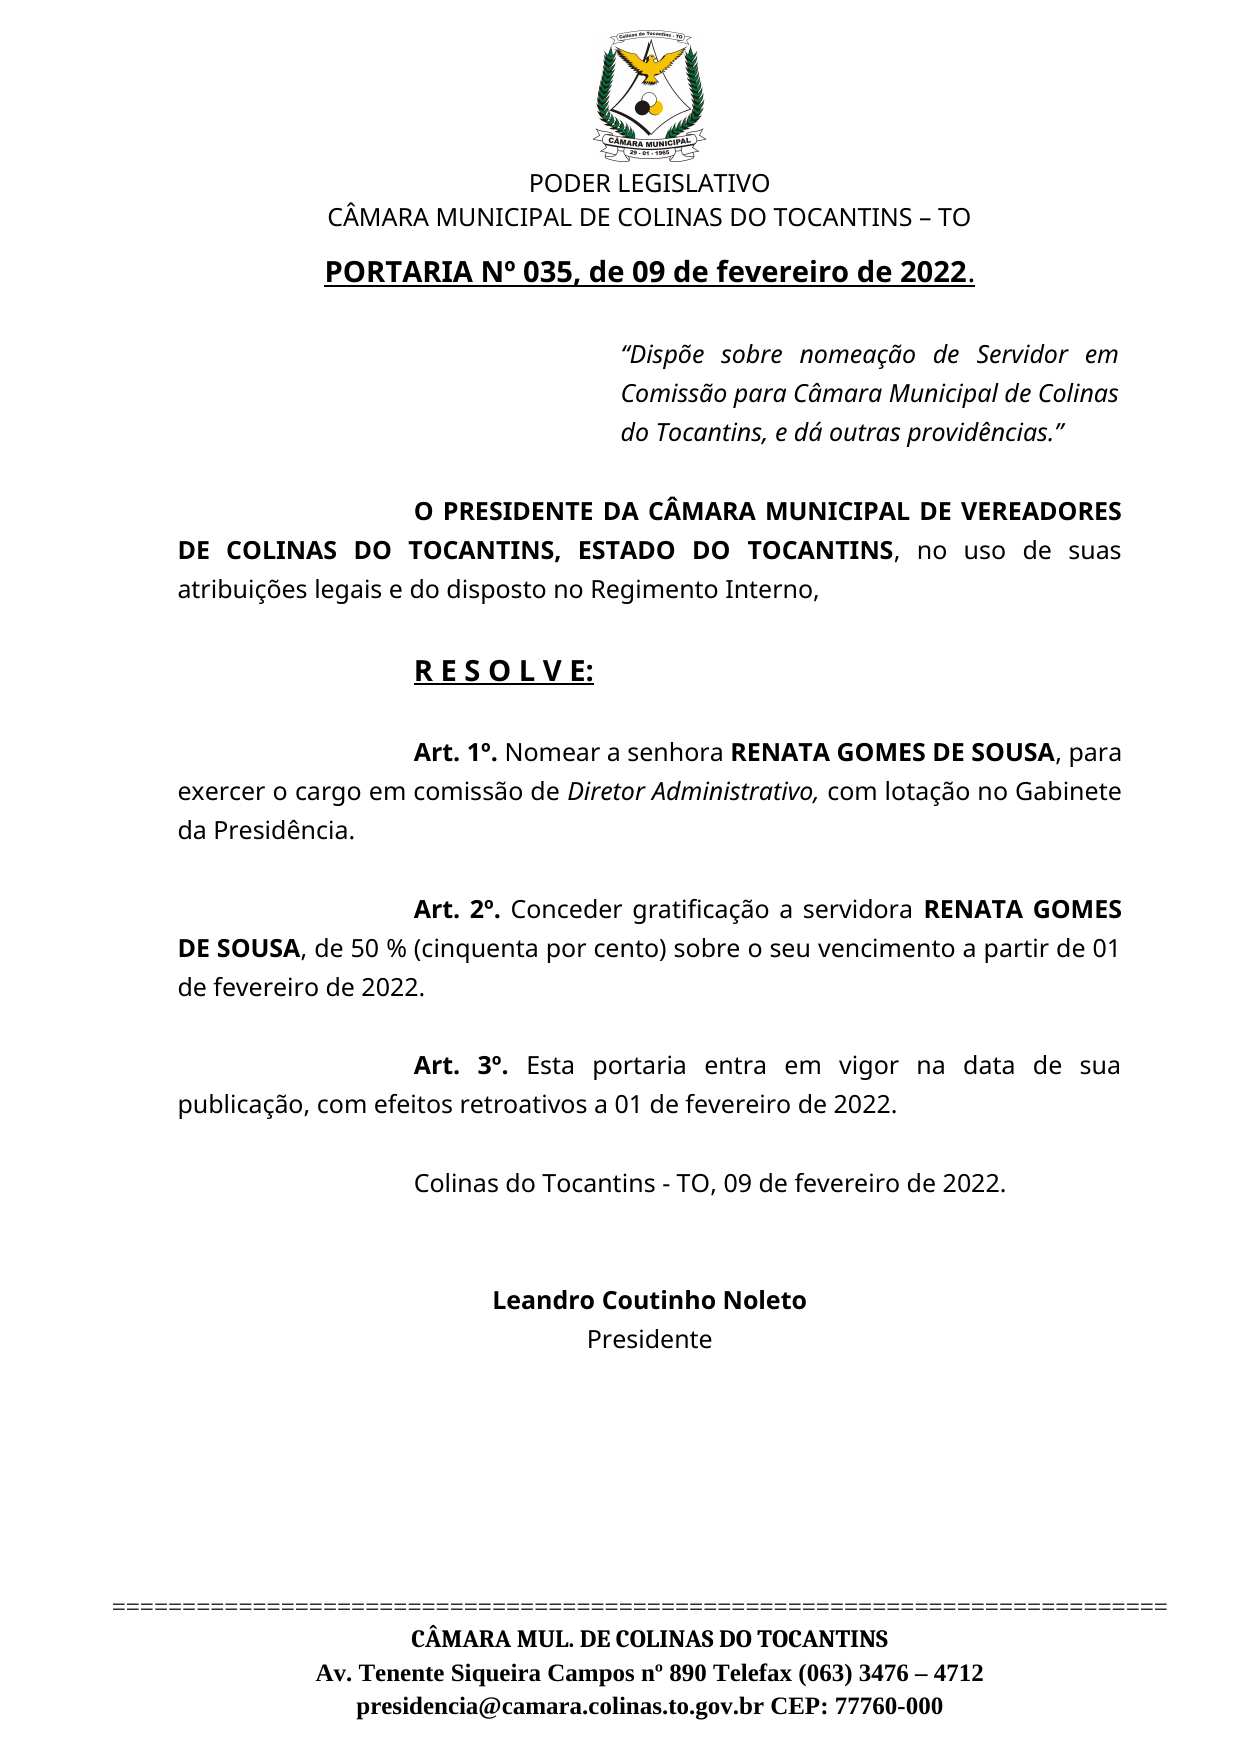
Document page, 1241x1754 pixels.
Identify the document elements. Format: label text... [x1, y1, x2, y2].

text PORTARIA Nº 035, de 09 de fevereiro de 2022. [177, 252, 1122, 291]
text Art. 1º. Nomear a senhora RENATA GOMES DE SOUSA, para exercer o cargo em comissão de Diretor Administrativo, com lotação no Gabinete da Presidência. [177, 735, 1122, 847]
text Colinas do Tocantins - TO, 09 de fevereiro de 2022. [177, 1166, 1122, 1199]
text Presidente [177, 1322, 1122, 1356]
text O PRESIDENTE DA CÂMARA MUNICIPAL DE VEREADORES DE COLINAS DO TOCANTINS, ESTADO DO TOCANTINS, no uso de suas atribuições legais e do disposto no Regimento Interno, [177, 493, 1122, 606]
text Art. 2º. Conceder gratificação a servidora RENATA GOMES DE SOUSA, de 50 % (cinquenta por cento) sobre o seu vencimento a partir de 01 de fevereiro de 2022. [177, 891, 1122, 1004]
text Art. 3º. Esta portaria entra em vigor na data de sua publicação, com efeitos retroativos a 01 de fevereiro de 2022. [177, 1048, 1122, 1121]
text Leandro Coutinho Noleto [177, 1283, 1122, 1317]
text R E S O L V E: [177, 650, 1122, 689]
picture [592, 30, 707, 162]
text “Dispõe sobre nomeação de Servidor em Comissão para Câmara Municipal de Colinas do Tocantins, e dá outras providências.” [620, 337, 1122, 449]
